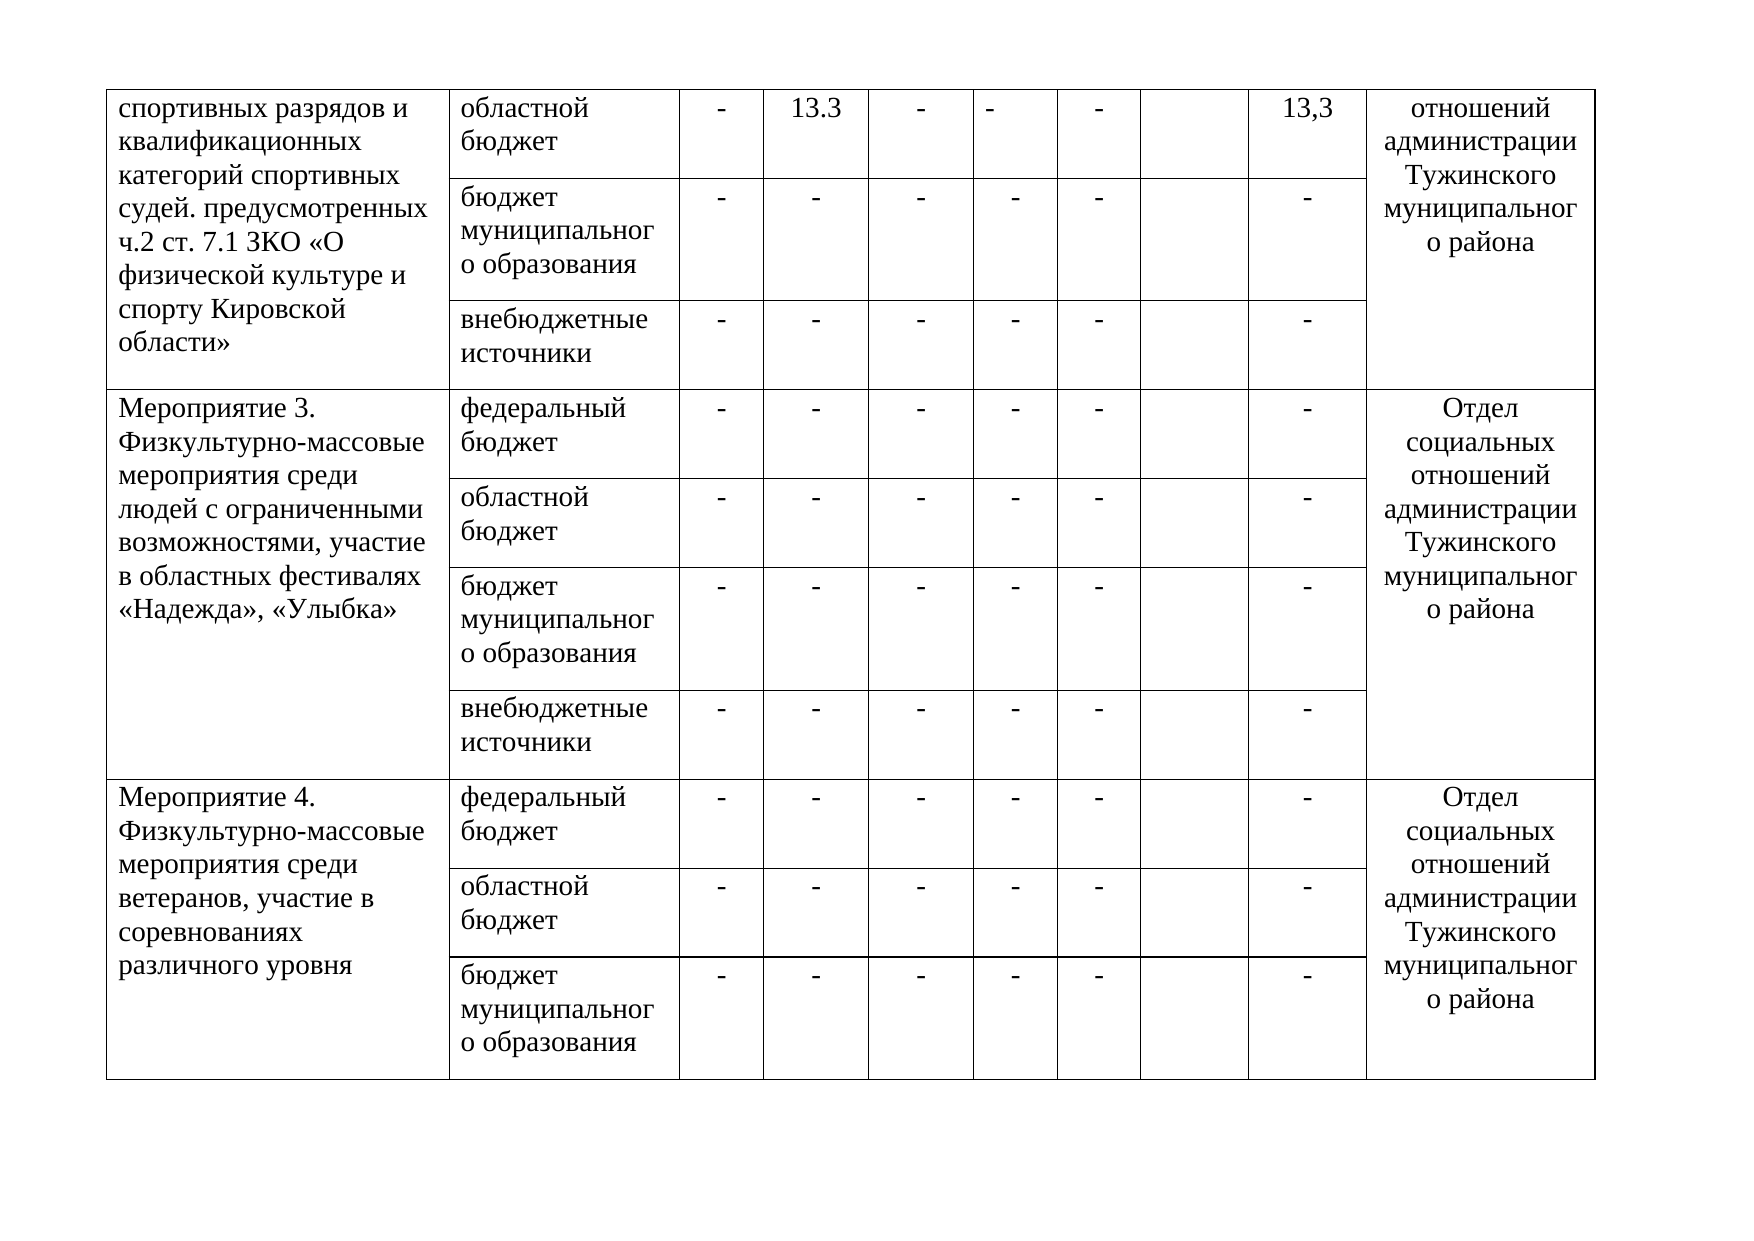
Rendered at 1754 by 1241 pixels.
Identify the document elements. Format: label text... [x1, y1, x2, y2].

table_cell - [764, 958, 868, 1079]
table_cell внебюджетные источники [450, 301, 679, 389]
table_cell - [1249, 869, 1366, 956]
table_cell - [764, 390, 868, 478]
table_cell внебюджетные источники [450, 691, 679, 778]
table_cell - [869, 691, 973, 778]
table_cell бюджет муниципального образования [450, 958, 679, 1079]
table_cell - [764, 568, 868, 689]
table_cell - [764, 479, 868, 567]
table_cell - [680, 958, 763, 1079]
table_cell - [1058, 90, 1140, 178]
table_cell - [1249, 301, 1366, 389]
table_cell - [1249, 780, 1366, 867]
table_cell Мероприятие 4. Физкультурно-массовые мероприятия среди ветеранов, участие в соревнованиях различного уровня [107, 780, 449, 1079]
table_cell областной бюджет [450, 869, 679, 956]
table_cell Отдел социальных отношений администрации Тужинского муниципального района [1367, 780, 1594, 1079]
table_cell - [1249, 390, 1366, 478]
table_cell - [680, 90, 763, 178]
table_cell - [869, 390, 973, 478]
table_cell - [974, 691, 1057, 778]
table_cell - [974, 568, 1057, 689]
table_cell - [1058, 780, 1140, 867]
table_cell [1141, 479, 1248, 567]
table_cell Отдел социальных отношений администрации Тужинского муниципального района [1367, 390, 1594, 778]
table_cell [1141, 179, 1248, 300]
table_cell - [974, 390, 1057, 478]
table_cell - [869, 568, 973, 689]
table_cell - [974, 780, 1057, 867]
table_cell - [764, 301, 868, 389]
table_cell - [1058, 179, 1140, 300]
table_cell - [1058, 691, 1140, 778]
table_cell - [1249, 568, 1366, 689]
table_cell - [974, 90, 1057, 178]
table_cell - [1249, 479, 1366, 567]
table_cell - [1249, 958, 1366, 1079]
table_cell - [869, 301, 973, 389]
table_cell [1141, 691, 1248, 778]
table_cell [1141, 869, 1248, 956]
table_cell - [680, 301, 763, 389]
table_cell - [869, 479, 973, 567]
table_cell бюджет муниципального образования [450, 568, 679, 689]
table_cell - [869, 90, 973, 178]
table_cell - [1249, 179, 1366, 300]
table_cell областной бюджет [450, 90, 679, 178]
table_cell - [680, 479, 763, 567]
table_cell - [680, 869, 763, 956]
table_cell федеральный бюджет [450, 390, 679, 478]
table_cell - [974, 179, 1057, 300]
table_cell - [869, 958, 973, 1079]
table_cell - [1058, 958, 1140, 1079]
table_cell [1141, 90, 1248, 178]
table_cell - [764, 780, 868, 867]
table_cell - [1058, 869, 1140, 956]
table_cell - [1058, 301, 1140, 389]
table_cell - [974, 479, 1057, 567]
table_cell Мероприятие 3. Физкультурно-массовые мероприятия среди людей с ограниченными возможностями, участие в областных фестивалях «Надежда», «Улыбка» [107, 390, 449, 778]
table_cell 13,3 [1249, 90, 1366, 178]
table_cell бюджет муниципального образования [450, 179, 679, 300]
table_cell - [680, 780, 763, 867]
table_cell - [680, 568, 763, 689]
table_cell - [869, 179, 973, 300]
table_cell [1141, 780, 1248, 867]
table_cell областной бюджет [450, 479, 679, 567]
table_cell - [869, 869, 973, 956]
table_cell [1141, 301, 1248, 389]
table_cell - [974, 869, 1057, 956]
table_cell - [764, 179, 868, 300]
table_cell [1141, 958, 1248, 1079]
table_cell - [680, 691, 763, 778]
table_cell федеральный бюджет [450, 780, 679, 867]
table_cell [1141, 390, 1248, 478]
table_cell - [764, 691, 868, 778]
table_cell 13.3 [764, 90, 868, 178]
table_cell - [974, 958, 1057, 1079]
table_cell [1141, 568, 1248, 689]
table_cell - [869, 780, 973, 867]
table_cell - [974, 301, 1057, 389]
table_cell - [764, 869, 868, 956]
table_cell - [1058, 568, 1140, 689]
table_cell - [680, 390, 763, 478]
table_cell - [1058, 390, 1140, 478]
table_cell Отдел социальных отношений администрации Тужинского муниципального района [1367, 90, 1594, 389]
table_cell - [680, 179, 763, 300]
table_cell - [1249, 691, 1366, 778]
table_cell - [1058, 479, 1140, 567]
